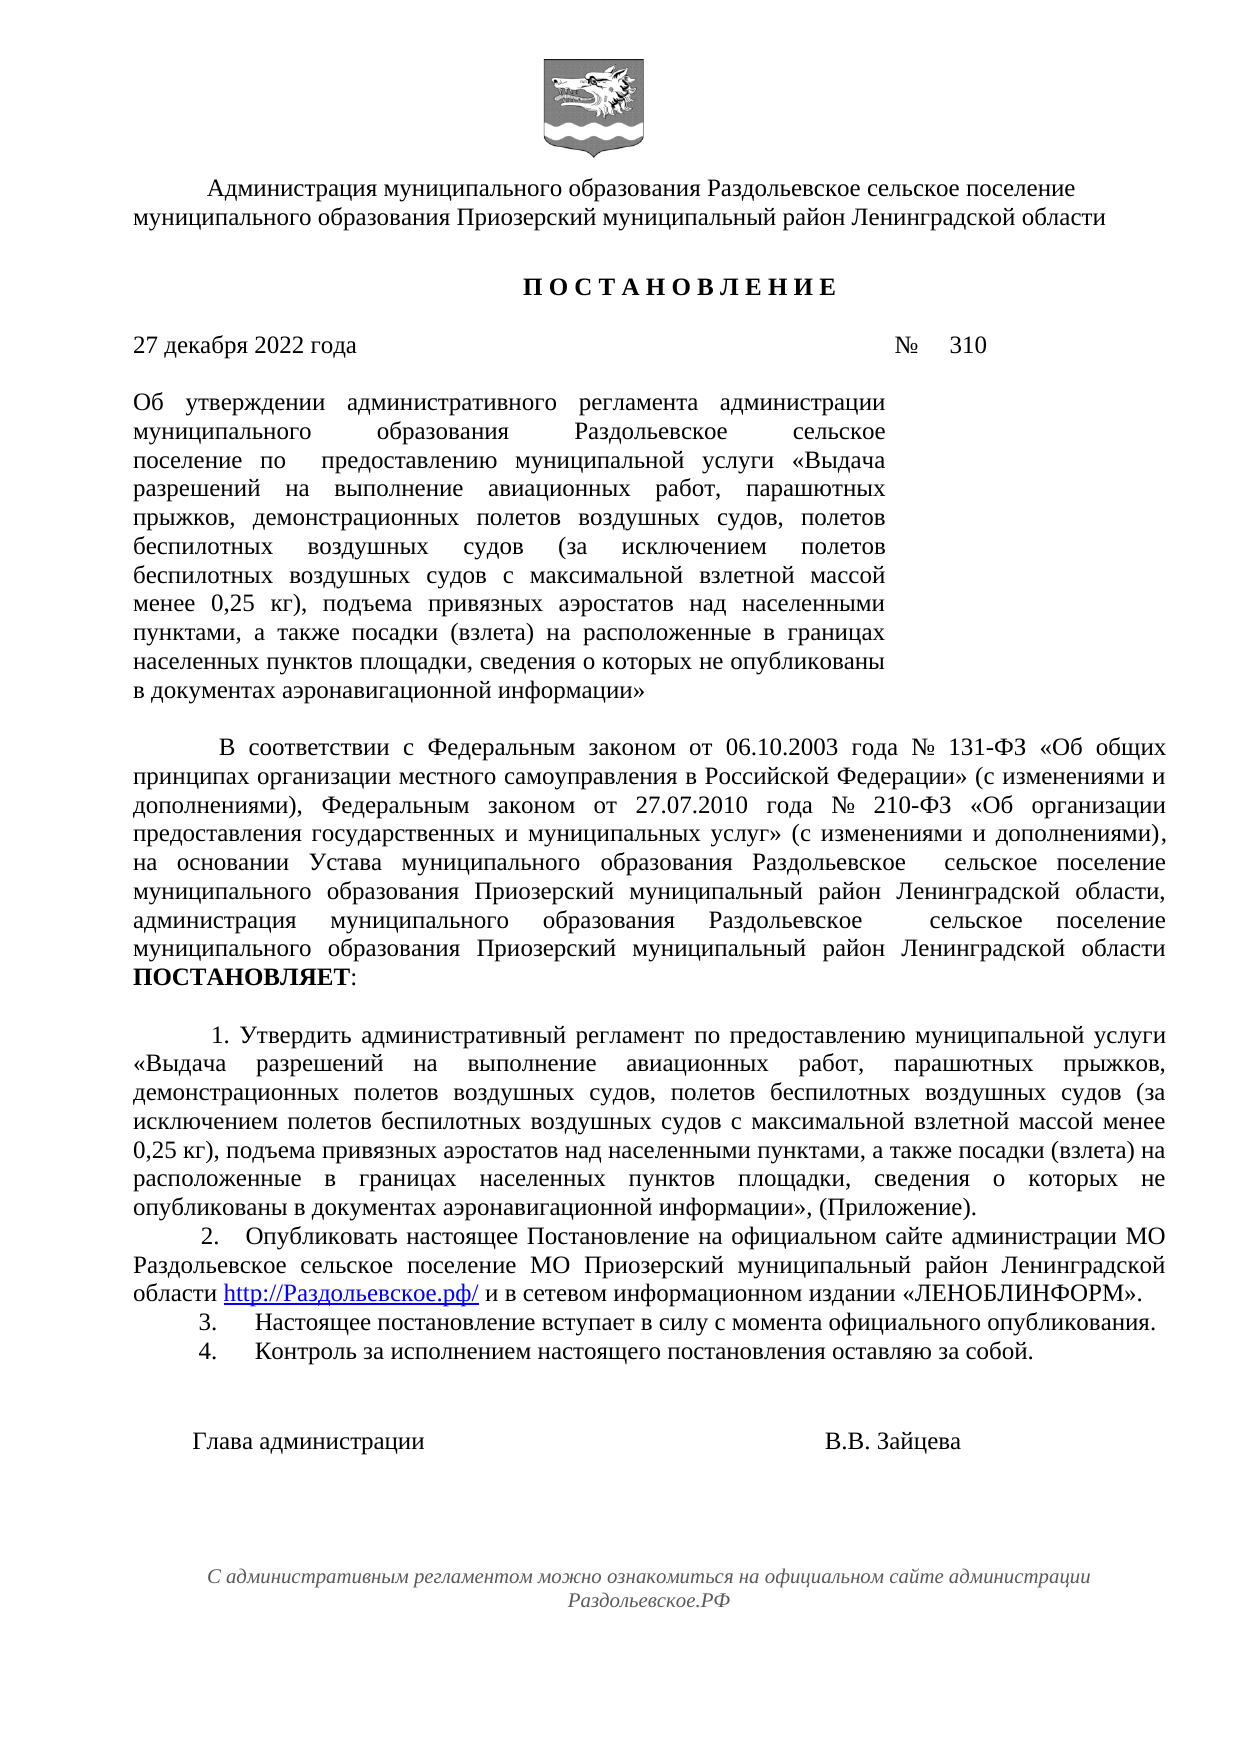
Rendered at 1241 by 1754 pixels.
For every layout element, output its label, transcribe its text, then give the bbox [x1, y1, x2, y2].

text 27 декабря 2022 года № 310 [133, 330, 1167, 358]
text Администрация муниципального образования Раздольевское сельское поселение [133, 173, 1167, 202]
text С административным регламентом можно ознакомиться на официальном сайте администрации Раздольевское.РФ [133, 1564, 1167, 1612]
text Об утверждении административного регламента администрации муниципального образования Раздольевское сельское поселение по предоставлению муниципальной услуги «Выдача разрешений на выполнение авиационных работ, парашютных прыжков, демонстрационных полетов воздушных судов, полетов беспилотных воздушных судов (за исключением полетов беспилотных воздушных судов с максимальной взлетной массой менее 0,25 кг), подъема привязных аэростатов над населенными пунктами, а также посадки (взлета) на расположенные в границах населенных пунктов площадки, сведения о которых не опубликованы в документах аэронавигационной информации» [133, 387, 886, 703]
text 3. Настоящее постановление вступает в силу с момента официального опубликования. [133, 1307, 1167, 1336]
text П О С Т А Н О В Л Е Н И Е [133, 272, 1167, 301]
text 1. Утвердить административный регламент по предоставлению муниципальной услуги «Выдача разрешений на выполнение авиационных работ, парашютных прыжков, демонстрационных полетов воздушных судов, полетов беспилотных воздушных судов (за исключением полетов беспилотных воздушных судов с максимальной взлетной массой менее 0,25 кг), подъема привязных аэростатов над населенными пунктами, а также посадки (взлета) на расположенные в границах населенных пунктов площадки, сведения о которых не опубликованы в документах аэронавигационной информации», (Приложение). [133, 1020, 1167, 1221]
text 4. Контроль за исполнением настоящего постановления оставляю за собой. [133, 1336, 1167, 1365]
text 2. Опубликовать настоящее Постановление на официальном сайте администрации МО Раздольевское сельское поселение МО Приозерский муниципальный район Ленинградской области http://Раздольевское.рф/ и в сетевом информационном издании «ЛЕНОБЛИНФОРМ». [133, 1221, 1167, 1307]
text В соответствии с Федеральным законом от 06.10.2003 года № 131-ФЗ «Об общих принципах организации местного самоуправления в Российской Федерации» (с изменениями и дополнениями), Федеральным законом от 27.07.2010 года № 210-ФЗ «Об организации предоставления государственных и муниципальных услуг» (с изменениями и дополнениями), на основании Устава муниципального образования Раздольевское сельское поселение муниципального образования Приозерский муниципальный район Ленинградской области, администрация муниципального образования Раздольевское сельское поселение муниципального образования Приозерский муниципальный район Ленинградской области ПОСТАНОВЛЯЕТ: [133, 732, 1167, 991]
text Глава администрации В.В. Зайцева [133, 1426, 1167, 1454]
picture [543, 59, 644, 158]
text муниципального образования Приозерский муниципальный район Ленинградской области [133, 202, 1167, 231]
